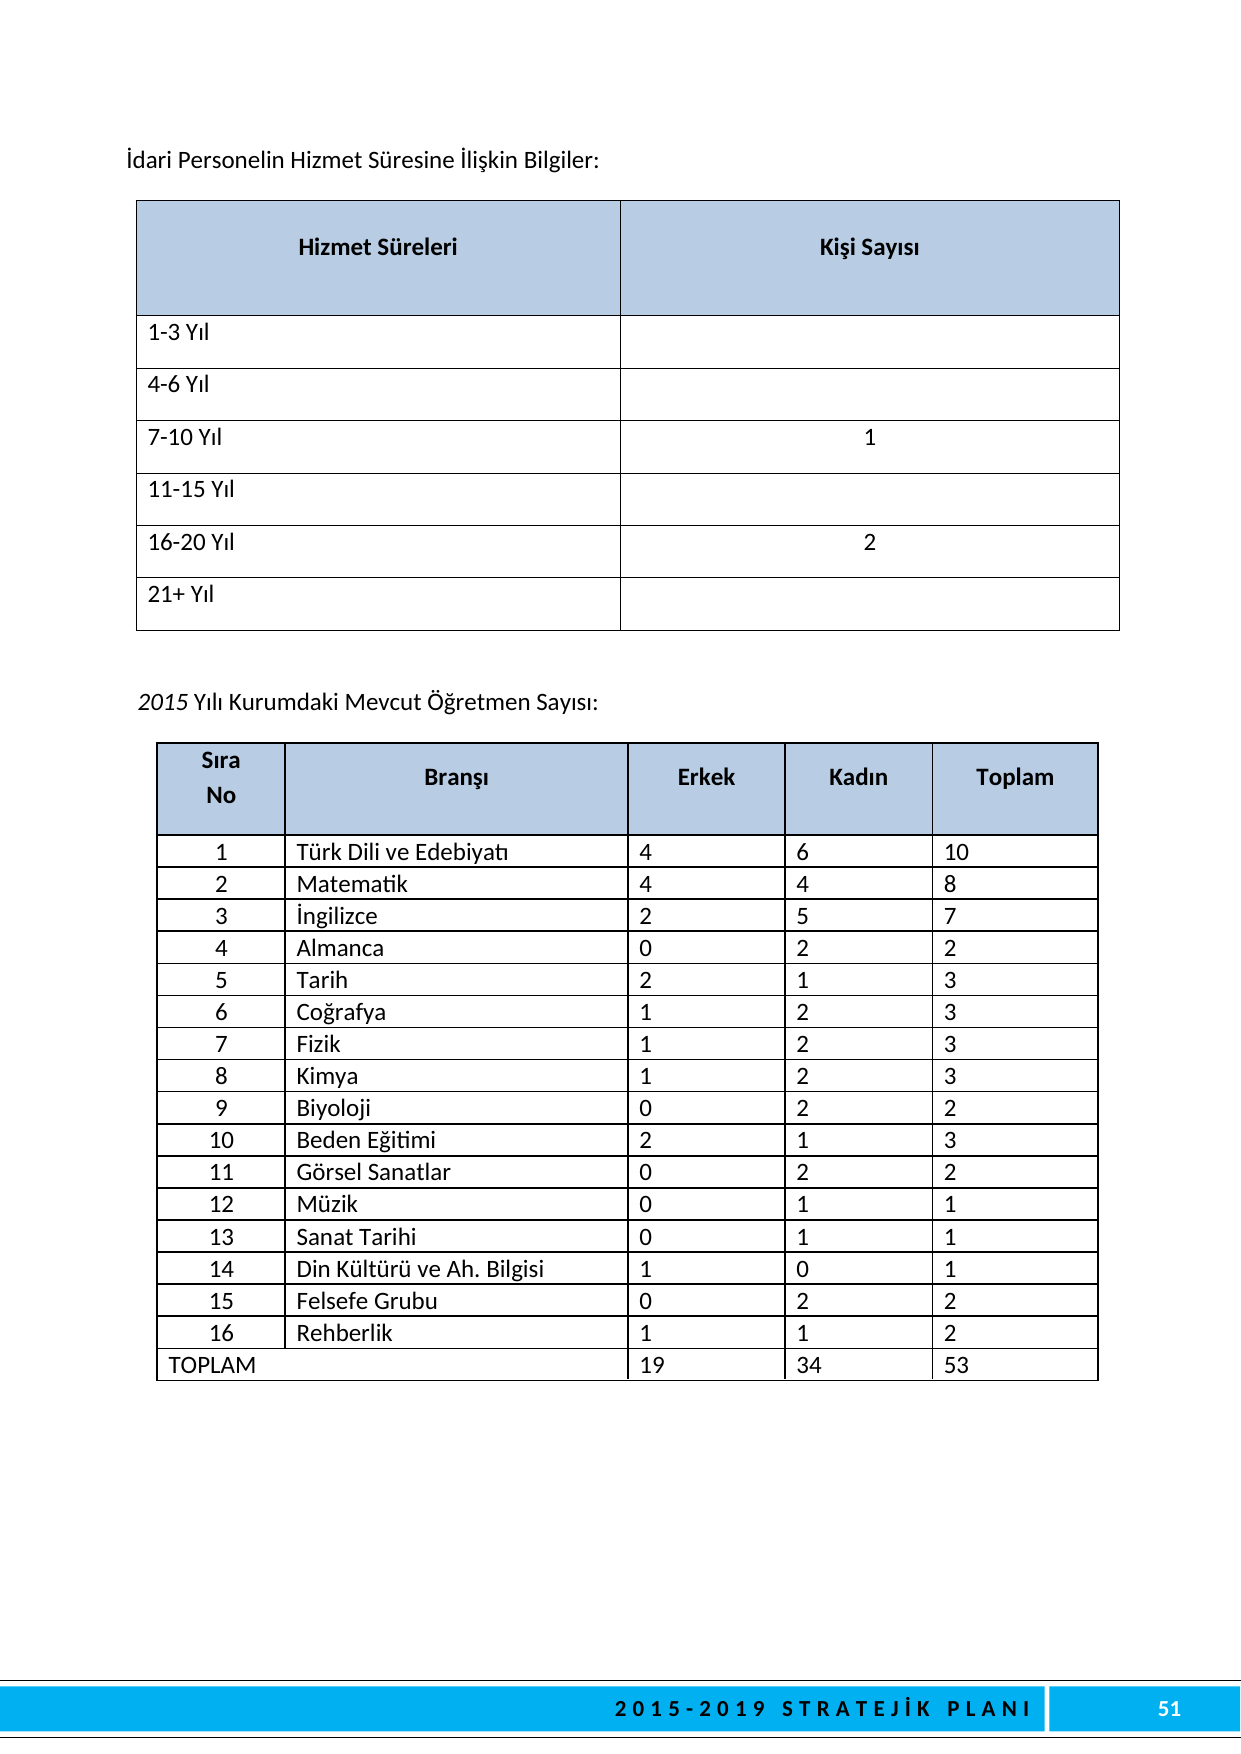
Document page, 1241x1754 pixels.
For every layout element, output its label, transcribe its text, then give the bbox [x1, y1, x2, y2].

table_cell 3 [158, 900, 284, 930]
table_cell TOPLAM [158, 1349, 627, 1379]
table_cell 1 [786, 1221, 932, 1251]
table_cell 1 [933, 1221, 1097, 1251]
table_cell 3 [933, 996, 1097, 1027]
table_cell Görsel Sanatlar [286, 1157, 627, 1187]
table_cell 0 [629, 932, 784, 962]
table_cell 0 [629, 1157, 784, 1187]
table_cell İngilizce [286, 900, 627, 930]
table_cell 2 [786, 932, 932, 962]
table_cell 1 [786, 1189, 932, 1219]
table_cell 19 [629, 1349, 784, 1379]
table_cell 1 [786, 1125, 932, 1155]
table_cell 7-10 Yıl [137, 421, 620, 472]
table_cell 2 [629, 900, 784, 930]
table_cell Beden Eğitimi [286, 1125, 627, 1155]
table_cell 2 [786, 1285, 932, 1315]
table_cell Coğrafya [286, 996, 627, 1027]
table_cell 8 [158, 1060, 284, 1091]
table_header Branşı [286, 744, 627, 834]
table_header Kişi Sayısı [621, 201, 1119, 315]
table_cell 3 [933, 964, 1097, 994]
table_header Erkek [629, 744, 784, 834]
table_cell 21+ Yıl [137, 578, 620, 629]
table_cell 2 [786, 1028, 932, 1059]
text 2015 Yılı Kurumdaki Mevcut Öğretmen Sayısı: [103, 686, 1152, 717]
table_cell 8 [933, 868, 1097, 898]
table_cell 10 [933, 836, 1097, 866]
table_cell 0 [629, 1189, 784, 1219]
table_cell 1 [786, 1317, 932, 1347]
table_cell 3 [933, 1028, 1097, 1059]
table_cell 53 [933, 1349, 1097, 1379]
table_cell 0 [786, 1253, 932, 1283]
table_cell 1 [158, 836, 284, 866]
table_cell 2 [786, 1060, 932, 1091]
table_cell 1 [629, 1028, 784, 1059]
table_cell 13 [158, 1221, 284, 1251]
table_cell 2 [933, 1317, 1097, 1347]
table_header Sıra No [158, 744, 284, 834]
table_header Kadın [786, 744, 932, 834]
table_cell 11-15 Yıl [137, 474, 620, 525]
table_cell 0 [629, 1092, 784, 1123]
table_header Hizmet Süreleri [137, 201, 620, 315]
table_cell Kimya [286, 1060, 627, 1091]
table_cell [621, 369, 1119, 420]
table_cell 0 [629, 1285, 784, 1315]
table_cell 14 [158, 1253, 284, 1283]
table_cell 2 [933, 1157, 1097, 1187]
table_cell Matematik [286, 868, 627, 898]
table_cell 9 [158, 1092, 284, 1123]
table_cell Müzik [286, 1189, 627, 1219]
table_cell 16-20 Yıl [137, 526, 620, 577]
table_cell 2 [933, 932, 1097, 962]
table_cell Biyoloji [286, 1092, 627, 1123]
table_cell [621, 578, 1119, 629]
table_cell 1 [629, 1060, 784, 1091]
table_cell 2 [933, 1285, 1097, 1315]
table_cell [621, 316, 1119, 368]
table_cell 4 [786, 868, 932, 898]
table_cell Din Kültürü ve Ah. Bilgisi [286, 1253, 627, 1283]
table_cell 5 [786, 900, 932, 930]
table_cell 2 [629, 1125, 784, 1155]
table_cell 1 [786, 964, 932, 994]
table_cell 7 [158, 1028, 284, 1059]
table_cell 1 [629, 996, 784, 1027]
table_cell 2 [933, 1092, 1097, 1123]
table_cell 1-3 Yıl [137, 316, 620, 368]
table_cell 1 [933, 1189, 1097, 1219]
table_cell 4-6 Yıl [137, 369, 620, 420]
table_cell 2 [786, 1092, 932, 1123]
text İdari Personelin Hizmet Süresine İlişkin Bilgiler: [103, 144, 1152, 175]
table_cell 6 [158, 996, 284, 1027]
table_cell 2 [621, 526, 1119, 577]
table_cell Almanca [286, 932, 627, 962]
table_cell 1 [621, 421, 1119, 472]
table_cell 1 [629, 1253, 784, 1283]
table_cell 2 [158, 868, 284, 898]
table_cell 1 [933, 1253, 1097, 1283]
table_cell 34 [786, 1349, 932, 1379]
table_cell [621, 474, 1119, 525]
table_cell 4 [629, 836, 784, 866]
table_cell 11 [158, 1157, 284, 1187]
table_cell 10 [158, 1125, 284, 1155]
table_cell 2 [786, 1157, 932, 1187]
table_cell Felsefe Grubu [286, 1285, 627, 1315]
table_cell Fizik [286, 1028, 627, 1059]
table_cell 3 [933, 1125, 1097, 1155]
table_cell 4 [158, 932, 284, 962]
table_cell 6 [786, 836, 932, 866]
table_cell 7 [933, 900, 1097, 930]
table_cell 16 [158, 1317, 284, 1347]
table_cell 0 [629, 1221, 784, 1251]
table_cell 12 [158, 1189, 284, 1219]
table_cell Tarih [286, 964, 627, 994]
table_cell 1 [629, 1317, 784, 1347]
table_cell 5 [158, 964, 284, 994]
table_cell 15 [158, 1285, 284, 1315]
table_header Toplam [933, 744, 1097, 834]
table_cell Türk Dili ve Edebiyatı [286, 836, 627, 866]
table_cell 4 [629, 868, 784, 898]
table_cell Rehberlik [286, 1317, 627, 1347]
table_cell 2 [786, 996, 932, 1027]
table_cell 2 [629, 964, 784, 994]
table_cell Sanat Tarihi [286, 1221, 627, 1251]
table_cell 3 [933, 1060, 1097, 1091]
